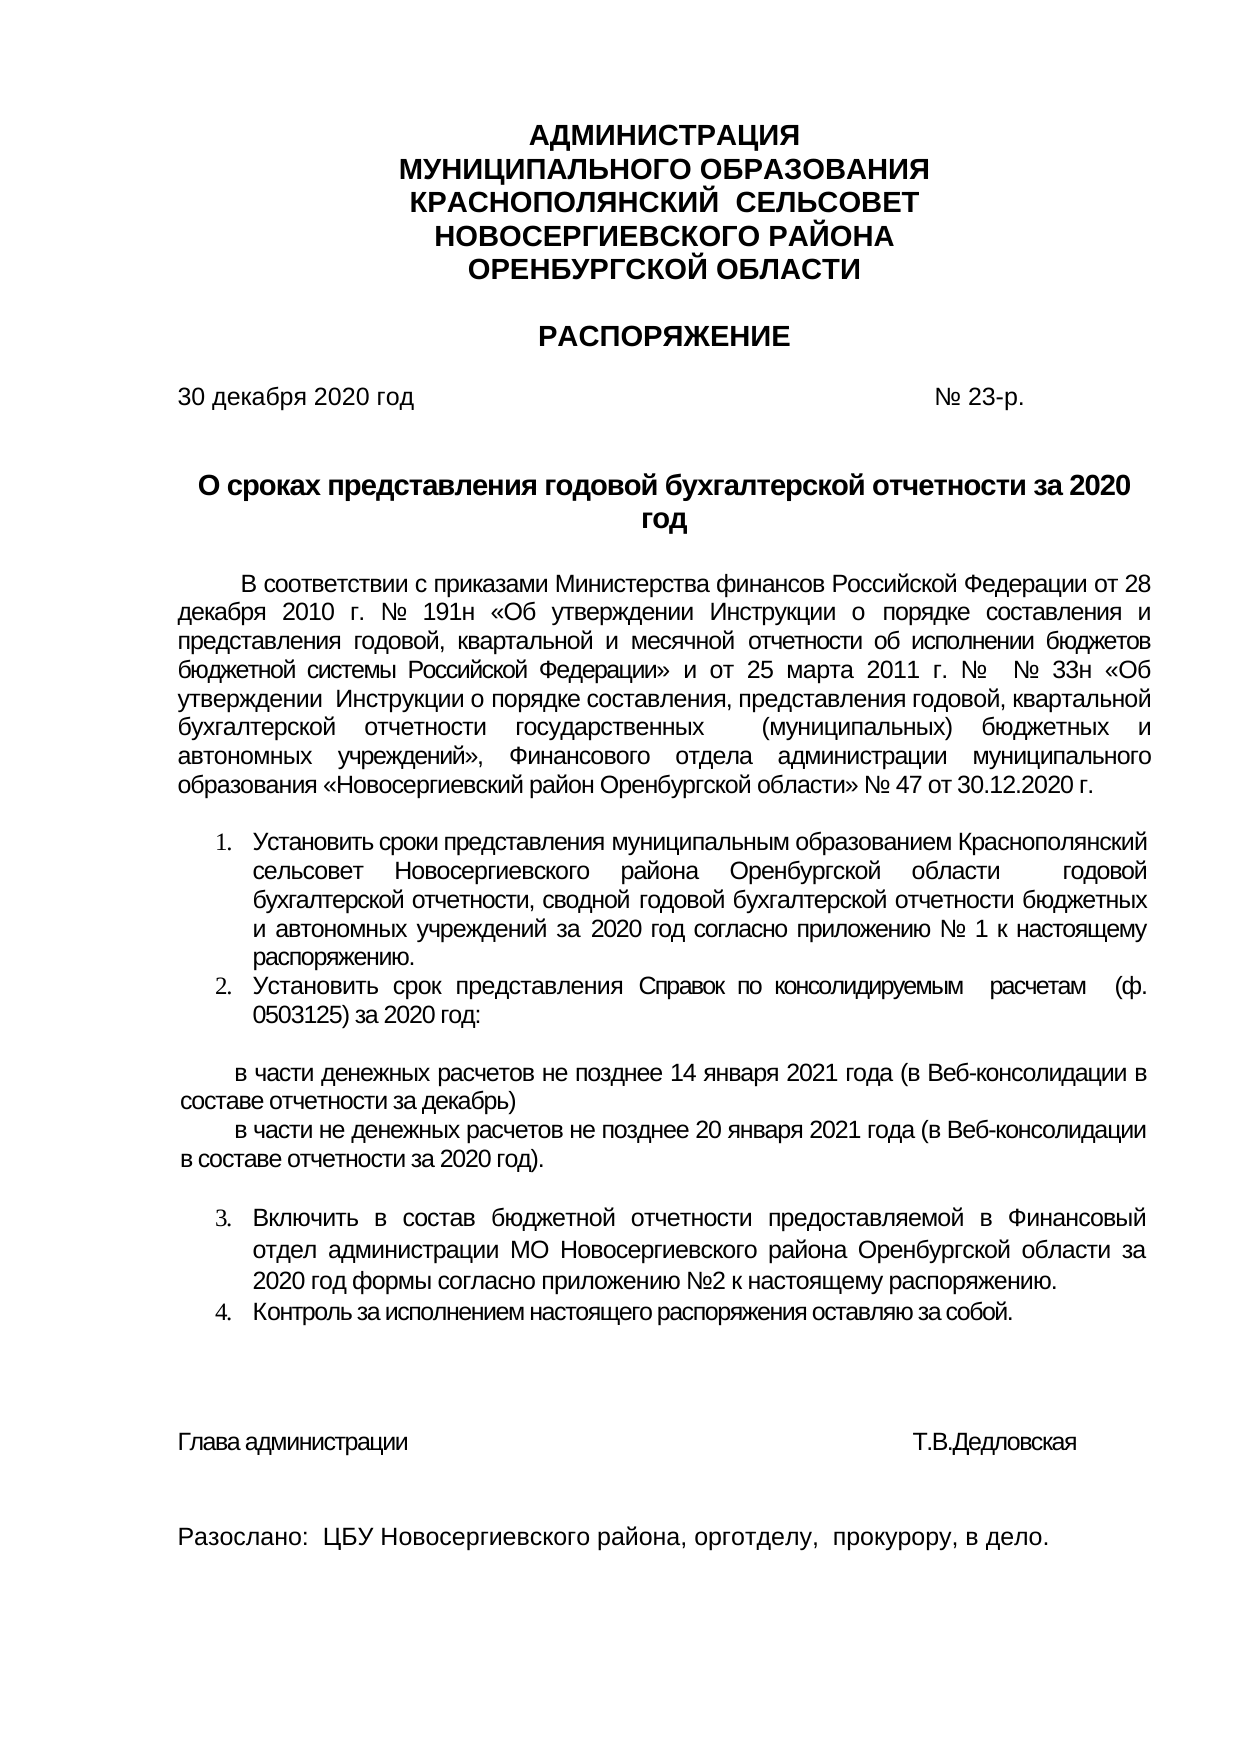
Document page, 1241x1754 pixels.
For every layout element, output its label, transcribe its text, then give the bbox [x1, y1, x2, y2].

text в части не денежных расчетов не позднее 20 января 2021 года (в Веб-консолидации в составе отчетности за 2020 год). [180, 1115, 1148, 1172]
list Установить сроки представления муниципальным образованием Краснополянский сельсовет Новосергиевского района Оренбургской области годовой бухгалтерской отчетности, сводной годовой бухгалтерской отчетности бюджетных и автономных учреждений за 2020 год согласно приложению № 1 к настоящему распоряжению. [215, 827, 1148, 971]
list Установить срок представления Справок по консолидируемым расчетам (ф. 0503125) за 2020 год: [215, 971, 1148, 1029]
text РАСПОРЯЖЕНИЕ [177, 319, 1152, 353]
text В соответствии с приказами Министерства финансов Российской Федерации от 28 декабря 2010 г. № 191н «Об утверждении Инструкции о порядке составления и представления годовой, квартальной и месячной отчетности об исполнении бюджетов бюджетной системы Российской Федерации» и от 25 марта 2011 г. № № 33н «Об утверждении Инструкции о порядке составления, представления годовой, квартальной бухгалтерской отчетности государственных (муниципальных) бюджетных и автономных учреждений», Финансового отдела администрации муниципального образования «Новосергиевский район Оренбургской области» № 47 от 30.12.2020 г. [177, 568, 1152, 798]
text Глава администрации Т.В.Дедловская [177, 1426, 1146, 1457]
list Контроль за исполнением настоящего распоряжения оставляю за собой. [215, 1296, 1147, 1327]
text АДМИНИСТРАЦИЯ МУНИЦИПАЛЬНОГО ОБРАЗОВАНИЯ КРАСНОПОЛЯНСКИЙ СЕЛЬСОВЕТ НОВОСЕРГИЕВСКОГО РАЙОНА ОРЕНБУРГСКОЙ ОБЛАСТИ [177, 118, 1152, 286]
list Включить в состав бюджетной отчетности предоставляемой в Финансовый отдел администрации МО Новосергиевского района Оренбургской области за 2020 год формы согласно приложению №2 к настоящему распоряжению. [215, 1202, 1147, 1296]
text 30 декабря 2020 год № 23-р. [177, 382, 1152, 410]
text О сроках представления годовой бухгалтерской отчетности за 2020 год [177, 468, 1152, 535]
text в части денежных расчетов не позднее 14 января 2021 года (в Веб-консолидации в составе отчетности за декабрь) [180, 1057, 1148, 1115]
text Разослано: ЦБУ Новосергиевского района, орготделу, прокурору, в дело. [177, 1522, 1152, 1551]
